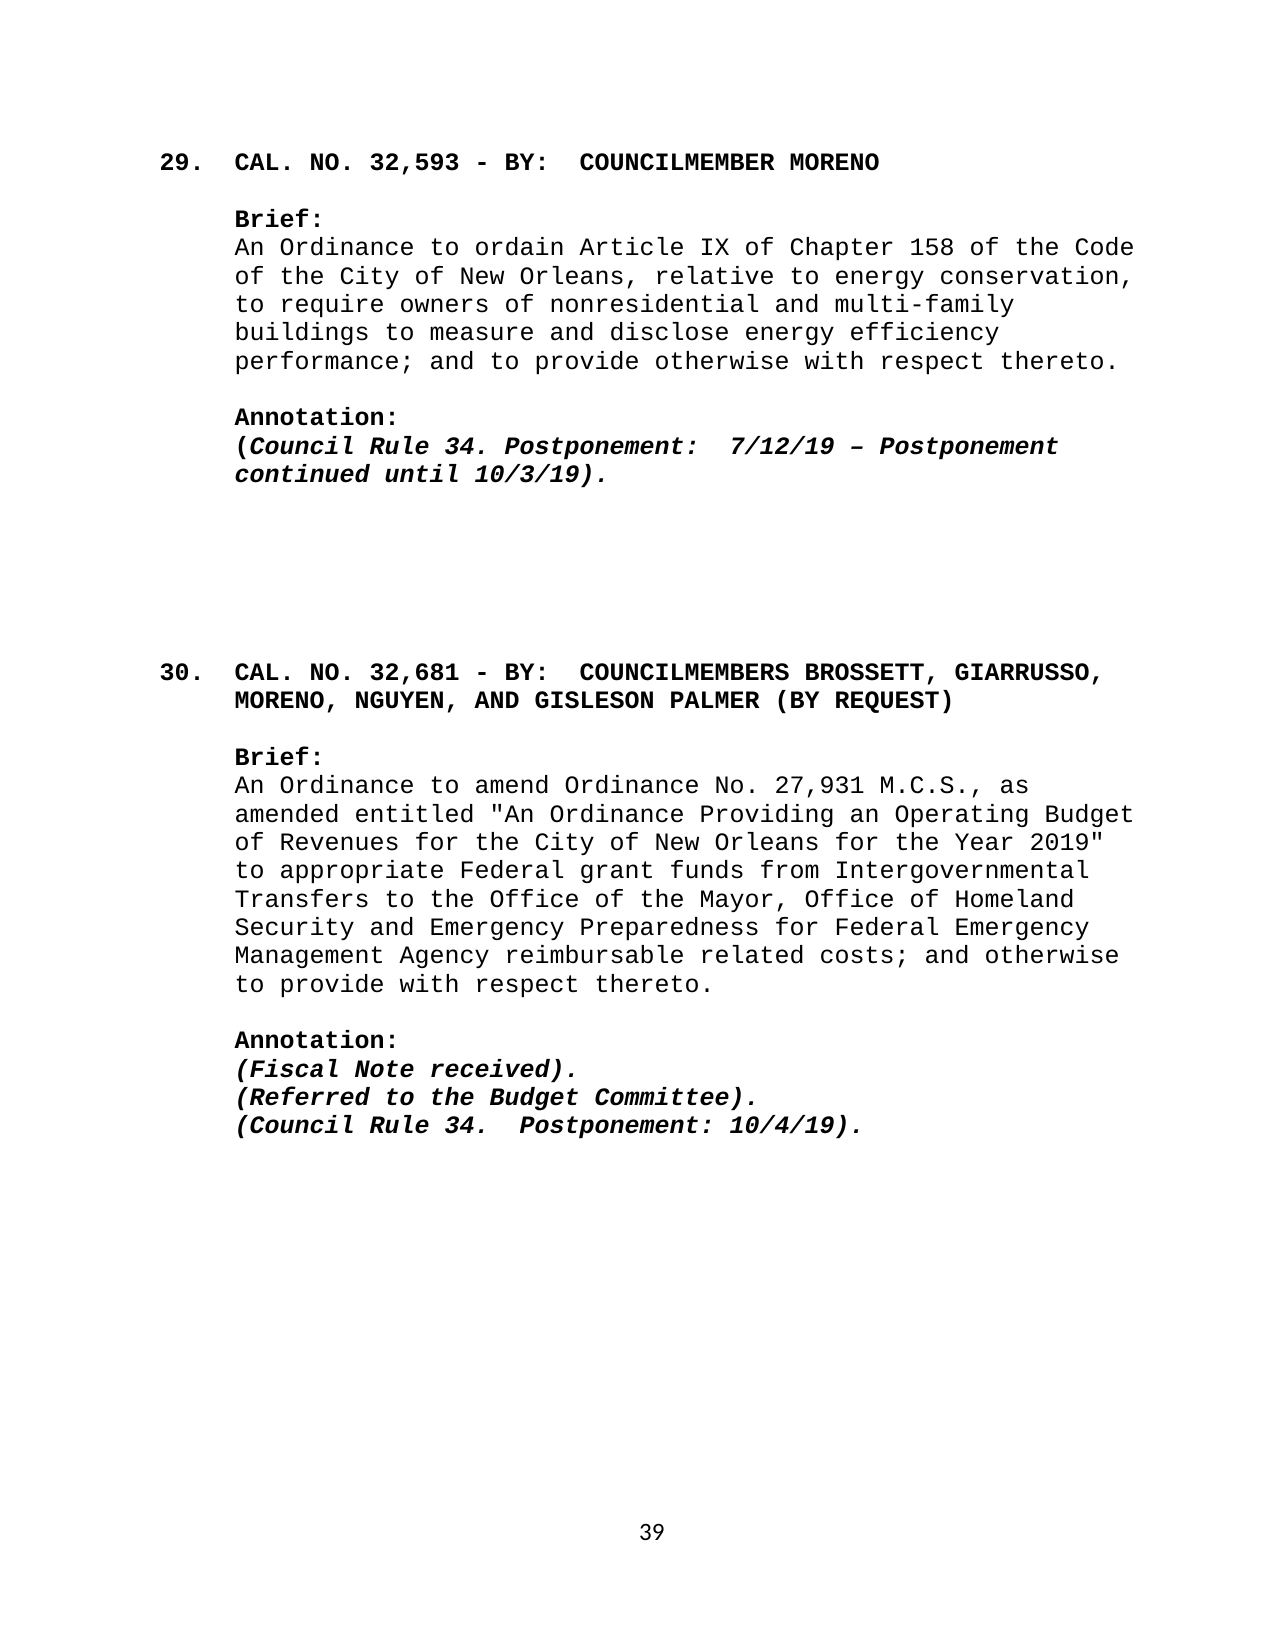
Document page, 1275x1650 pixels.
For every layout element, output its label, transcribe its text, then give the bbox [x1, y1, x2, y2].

list CAL. NO. 32,681 - BY: COUNCILMEMBERS BROSSETT, GIARRUSSO, [159, 660, 1144, 688]
text (Referred to the Budget Committee). [234, 1085, 1144, 1113]
text (Council Rule 34. Postponement: 10/4/19). [234, 1113, 1144, 1141]
list MORENO, NGUYEN, AND GISLESON PALMER (BY REQUEST) [159, 688, 1144, 716]
text Annotation: [159, 1028, 1144, 1056]
text (Council Rule 34. Postponement: 7/12/19 – Postponement [234, 433, 1144, 462]
text (Fiscal Note received). [234, 1056, 1144, 1085]
text Brief: [159, 745, 1144, 773]
text An Ordinance to ordain Article IX of Chapter 158 of the Code of the City of New Orleans, relative to energy conservation, to require owners of nonresidential and multi-family buildings to measure and disclose energy efficiency performance; and to provide otherwise with respect thereto. [234, 235, 1144, 377]
text An Ordinance to amend Ordinance No. 27,931 M.C.S., as amended entitled "An Ordinance Providing an Operating Budget of Revenues for the City of New Orleans for the Year 2019" to appropriate Federal grant funds from Intergovernmental Transfers to the Office of the Mayor, Office of Homeland Security and Emergency Preparedness for Federal Emergency Management Agency reimbursable related costs; and otherwise to provide with respect thereto. [234, 773, 1144, 1000]
list CAL. NO. 32,593 - BY: COUNCILMEMBER MORENO [159, 150, 1144, 178]
text Brief: [159, 207, 1144, 235]
text continued until 10/3/19). [234, 462, 1144, 490]
text Annotation: [234, 405, 1144, 433]
